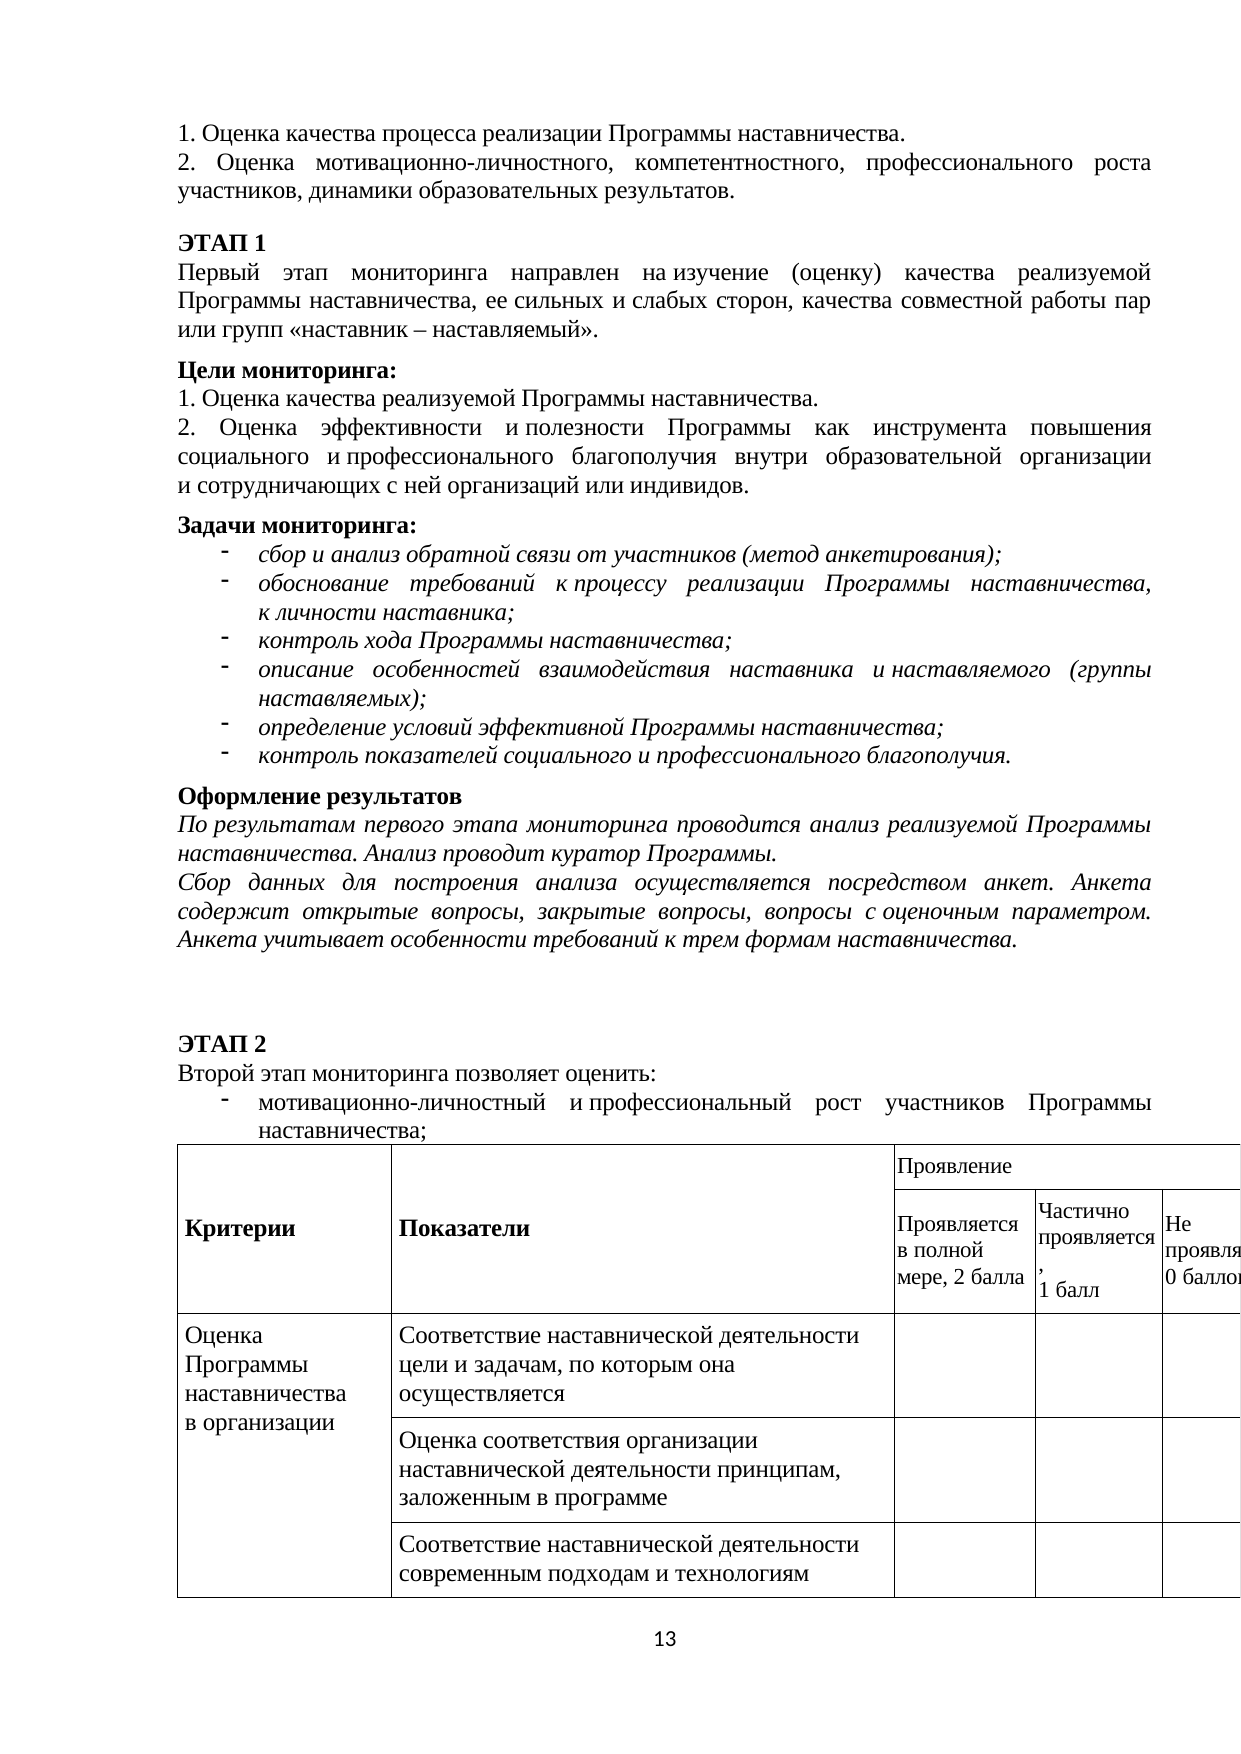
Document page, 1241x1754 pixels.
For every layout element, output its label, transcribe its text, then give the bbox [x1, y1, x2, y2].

table_cell [1163, 1314, 1240, 1417]
text Сбор данных для построения анализа осуществляется посредством анкет. Анкета содержит открытые вопросы, закрытые вопросы, вопросы с оценочным параметром. Анкета учитывает особенности требований к трем формам наставничества. [177, 867, 1152, 953]
text Этап 1 [177, 228, 1152, 257]
table_cell [1163, 1523, 1240, 1597]
table_cell Не проявляется, 0 баллов [1163, 1190, 1240, 1313]
table_cell Частично проявляется, 1 балл [1036, 1190, 1162, 1313]
table_cell [895, 1314, 1035, 1417]
table_header Показатели [392, 1145, 894, 1313]
text 1. Оценка качества реализуемой Программы наставничества. [177, 383, 1152, 412]
table_cell [1163, 1418, 1240, 1522]
table_cell [1036, 1418, 1162, 1522]
table_cell Оценка соответствия организации наставнической деятельности принципам, заложенным в программе [392, 1418, 894, 1522]
table_cell Проявляется в полной мере, 2 балла [895, 1190, 1035, 1313]
text По результатам первого этапа мониторинга проводится анализ реализуемой Программы наставничества. Анализ проводит куратор Программы. [177, 809, 1152, 867]
list описание особенностей взаимодействия наставника и наставляемого (группы наставляемых); [221, 654, 1152, 712]
list контроль показателей социального и профессионального благополучия. [221, 740, 1152, 769]
text Этап 2 [177, 1029, 1152, 1058]
table_cell Соответствие наставнической деятельности современным подходам и технологиям [392, 1523, 894, 1597]
text Цели мониторинга: [177, 355, 1152, 383]
table_header Критерии [178, 1145, 391, 1313]
list контроль хода Программы наставничества; [221, 625, 1152, 654]
text Первый этап мониторинга направлен на изучение (оценку) качества реализуемой Программы наставничества, ее сильных и слабых сторон, качества совместной работы пар или групп «наставник – наставляемый». [177, 257, 1152, 343]
table_cell Оценка Программы наставничества в организации [178, 1314, 391, 1597]
text Оформление результатов [177, 781, 1152, 809]
text 2. Оценка эффективности и полезности Программы как инструмента повышения социального и профессионального благополучия внутри образовательной организации и сотрудничающих с ней организаций или индивидов. [177, 412, 1152, 498]
text 1. Оценка качества процесса реализации Программы наставничества. [177, 118, 1152, 147]
text Второй этап мониторинга позволяет оценить: [177, 1058, 1152, 1087]
table_cell [1036, 1523, 1162, 1597]
list сбор и анализ обратной связи от участников (метод анкетирования); [221, 539, 1152, 568]
list определение условий эффективной Программы наставничества; [221, 712, 1152, 740]
table_cell [895, 1523, 1035, 1597]
list мотивационно-личностный и профессиональный рост участников Программы наставничества; [221, 1087, 1152, 1144]
table_cell Соответствие наставнической деятельности цели и задачам, по которым она осуществляется [392, 1314, 894, 1417]
list обоснование требований к процессу реализации Программы наставничества, к личности наставника; [221, 568, 1152, 625]
text Задачи мониторинга: [177, 510, 1152, 539]
table_header Проявление [895, 1145, 1240, 1189]
text 2. Оценка мотивационно-личностного, компетентностного, профессионального роста участников, динамики образовательных результатов. [177, 147, 1152, 204]
table_cell [895, 1418, 1035, 1522]
table_cell [1036, 1314, 1162, 1417]
